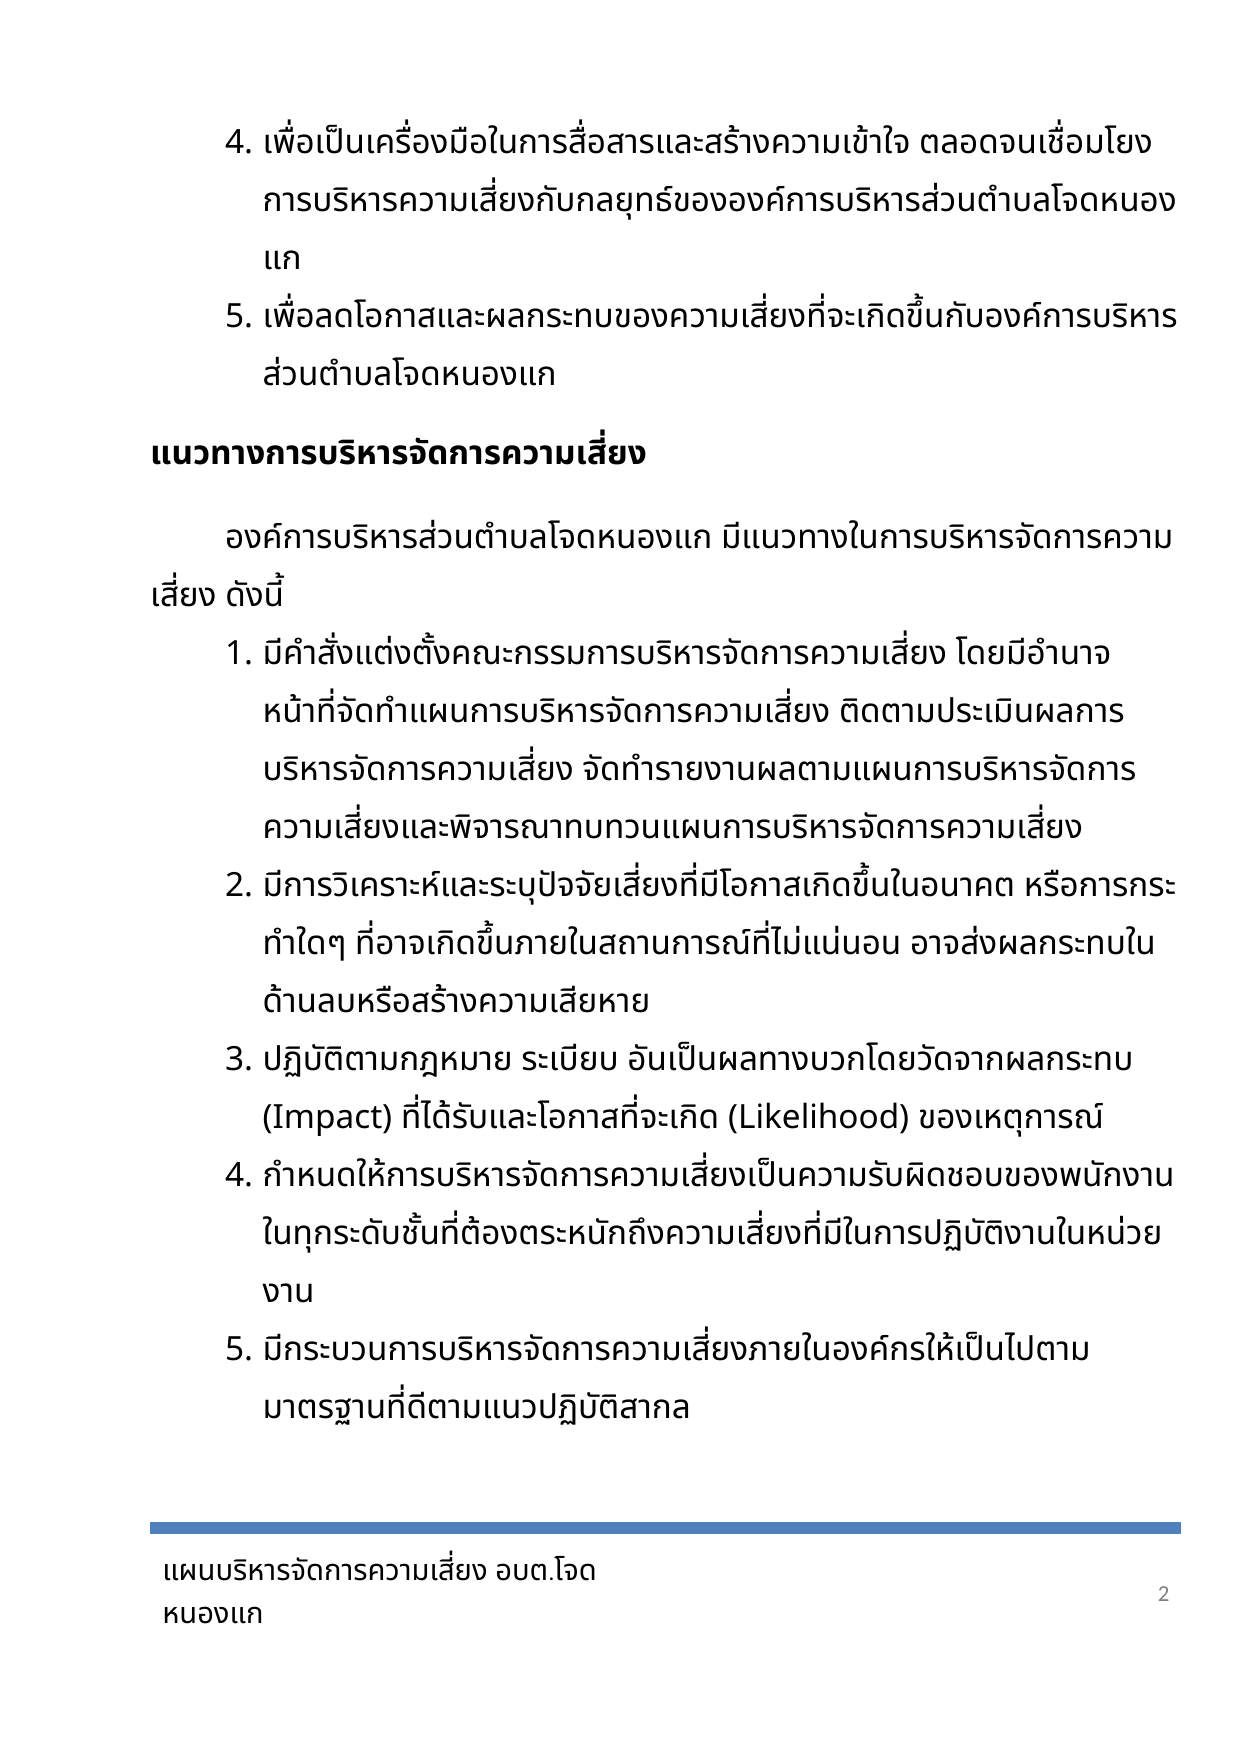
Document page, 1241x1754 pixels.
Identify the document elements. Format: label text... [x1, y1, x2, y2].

list ปฏิบัติตามกฎหมาย ระเบียบ อันเป็นผลทางบวกโดยวัดจากผลกระทบ (Impact) ที่ได้รับและโอกาสที่จะเกิด (Likelihood) ของเหตุการณ์ [225, 1034, 1181, 1143]
text แนวทางการบริหารจัดการความเสี่ยง [150, 429, 1181, 479]
list เพื่อเป็นเครื่องมือในการสื่อสารและสร้างความเข้าใจ ตลอดจนเชื่อมโยงการบริหารความเสี่ยงกับกลยุทธ์ขององค์การบริหารส่วนตำบลโจดหนองแก [225, 118, 1181, 284]
list กำหนดให้การบริหารจัดการความเสี่ยงเป็นความรับผิดชอบของพนักงานในทุกระดับชั้นที่ต้องตระหนักถึงความเสี่ยงที่มีในการปฏิบัติงานในหน่วยงาน [225, 1151, 1181, 1317]
list มีคำสั่งแต่งตั้งคณะกรรมการบริหารจัดการความเสี่ยง โดยมีอำนาจหน้าที่จัดทำแผนการบริหารจัดการความเสี่ยง ติดตามประเมินผลการบริหารจัดการความเสี่ยง จัดทำรายงานผลตามแผนการบริหารจัดการความเสี่ยงและพิจารณาทบทวนแผนการบริหารจัดการความเสี่ยง [225, 629, 1181, 853]
list มีกระบวนการบริหารจัดการความเสี่ยงภายในองค์กรให้เป็นไปตามมาตรฐานที่ดีตามแนวปฏิบัติสากล [225, 1325, 1181, 1433]
list เพื่อลดโอกาสและผลกระทบของความเสี่ยงที่จะเกิดขึ้นกับองค์การบริหารส่วนตำบลโจดหนองแก [225, 292, 1181, 401]
list มีการวิเคราะห์และระบุปัจจัยเสี่ยงที่มีโอกาสเกิดขึ้นในอนาคต หรือการกระทำใดๆ ที่อาจเกิดขึ้นภายในสถานการณ์ที่ไม่แน่นอน อาจส่งผลกระทบในด้านลบหรือสร้างความเสียหาย [225, 861, 1181, 1027]
text องค์การบริหารส่วนตำบลโจดหนองแก มีแนวทางในการบริหารจัดการความเสี่ยง ดังนี้ [150, 513, 1181, 621]
